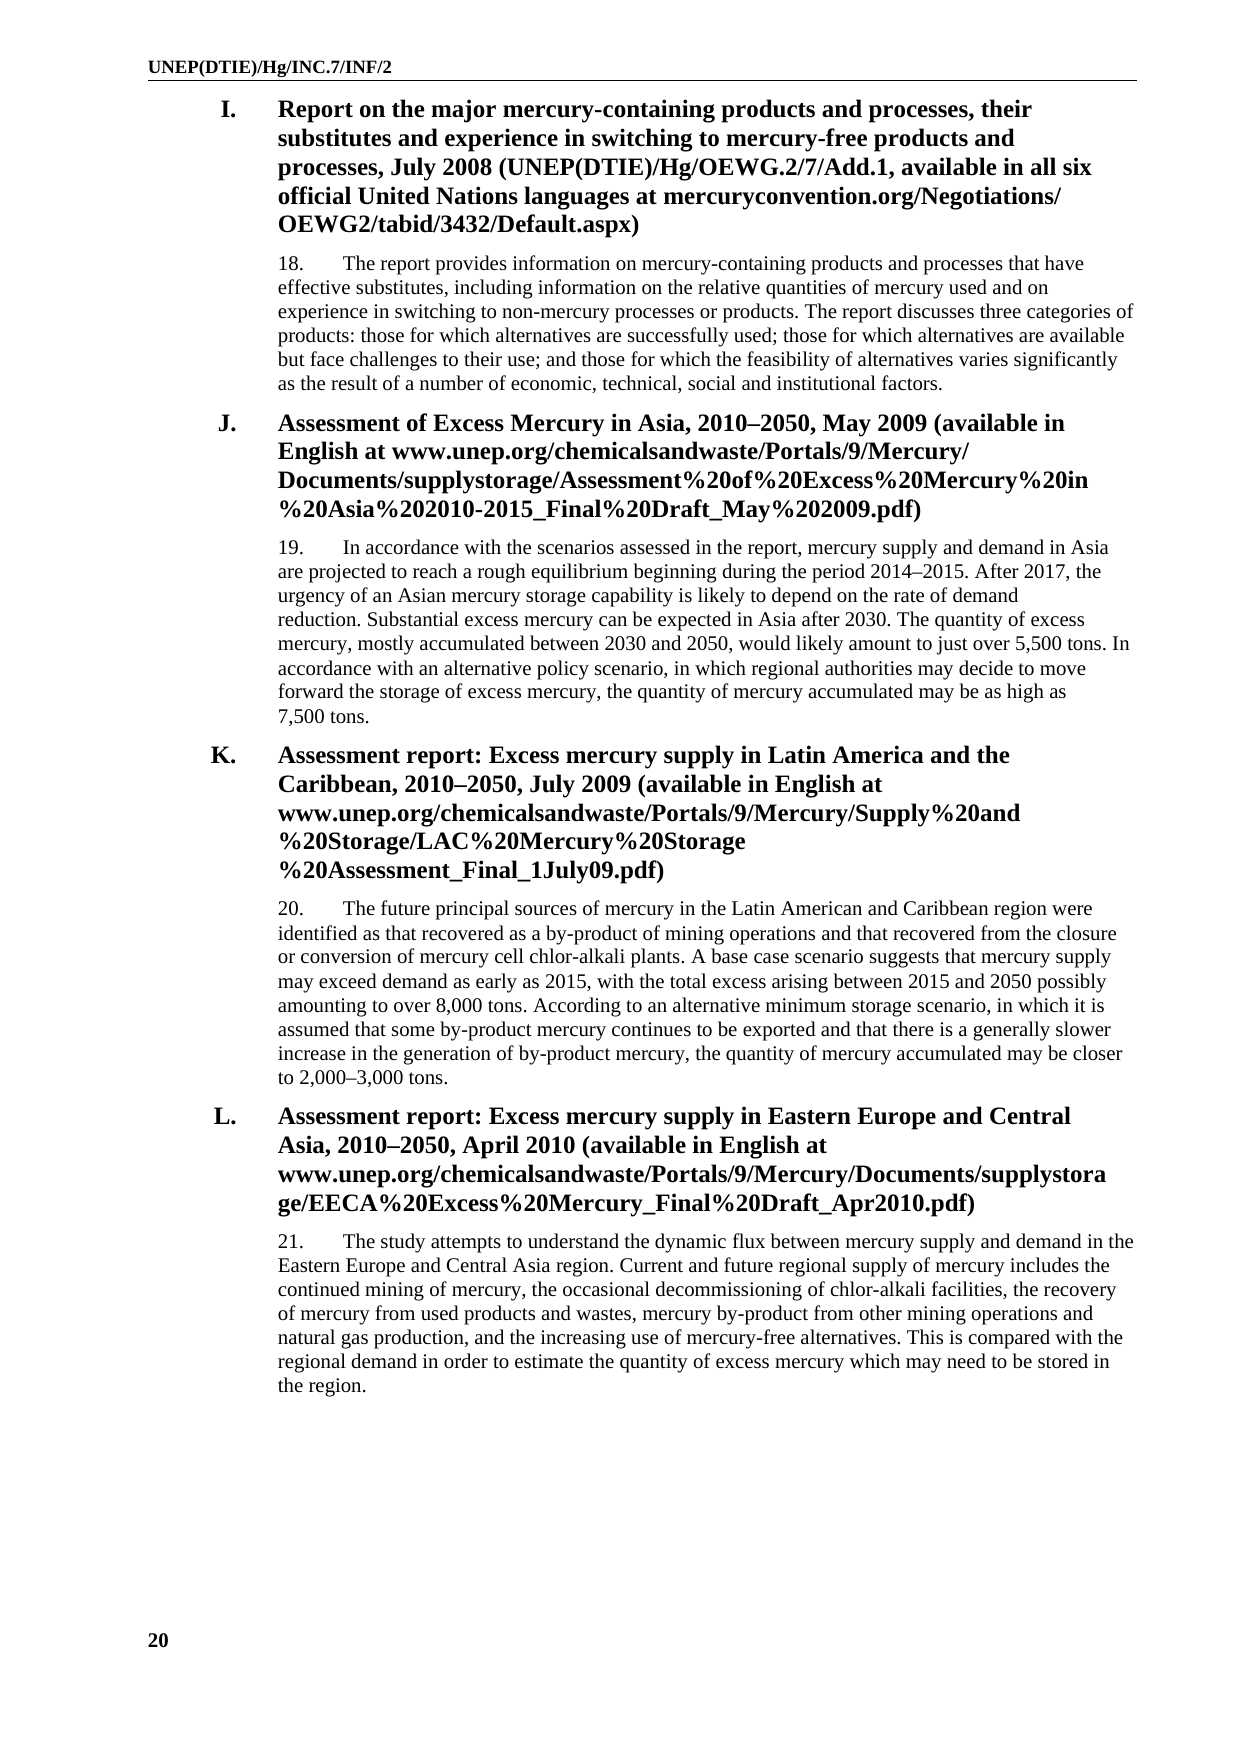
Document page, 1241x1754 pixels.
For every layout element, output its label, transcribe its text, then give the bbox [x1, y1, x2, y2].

list The future principal sources of mercury in the Latin American and Caribbean region were identified as that recovered as a by-product of mining operations and that recovered from the closure or conversion of mercury cell chlor-alkali plants. A base case scenario suggests that mercury supply may exceed demand as early as 2015, with the total excess arising between 2015 and 2050 possibly amounting to over 8,000 tons. According to an alternative minimum storage scenario, in which it is assumed that some by-product mercury continues to be exported and that there is a generally slower increase in the generation of by-product mercury, the quantity of mercury accumulated may be closer to 2,000–3,000 tons. [278, 896, 1137, 1089]
text L. Assessment report: Excess mercury supply in Eastern Europe and Central Asia, 2010–2050, April 2010 (available in English at www.unep.org/chemicalsandwaste/Portals/9/Mercury/Documents/supplystorage/EECA%20Excess%20Mercury_Final%20Draft_Apr2010.pdf) [148, 1101, 1107, 1216]
list The report provides information on mercury-containing products and processes that have effective substitutes, including information on the relative quantities of mercury used and on experience in switching to non-mercury processes or products. The report discusses three categories of products: those for which alternatives are successfully used; those for which alternatives are available but face challenges to their use; and those for which the feasibility of alternatives varies significantly as the result of a number of economic, technical, social and institutional factors. [278, 251, 1137, 395]
text K. Assessment report: Excess mercury supply in Latin America and the Caribbean, 2010–2050, July 2009 (available in English at www.unep.org/chemicalsandwaste/Portals/9/Mercury/Supply%20and%20Storage/LAC%20Mercury%20Storage%20Assessment_Final_1July09.pdf) [148, 740, 1107, 884]
list The study attempts to understand the dynamic flux between mercury supply and demand in the Eastern Europe and Central Asia region. Current and future regional supply of mercury includes the continued mining of mercury, the occasional decommissioning of chlor-alkali facilities, the recovery of mercury from used products and wastes, mercury by-product from other mining operations and natural gas production, and the increasing use of mercury-free alternatives. This is compared with the regional demand in order to estimate the quantity of excess mercury which may need to be stored in the region. [278, 1229, 1137, 1397]
text J. Assessment of Excess Mercury in Asia, 2010–2050, May 2009 (available in English at www.unep.org/chemicalsandwaste/Portals/9/Mercury/ Documents/supplystorage/Assessment%20of%20Excess%20Mercury%20in%20Asia%202010-2015_Final%20Draft_May%202009.pdf) [148, 408, 1107, 523]
list In accordance with the scenarios assessed in the report, mercury supply and demand in Asia are projected to reach a rough equilibrium beginning during the period 2014–2015. After 2017, the urgency of an Asian mercury storage capability is likely to depend on the rate of demand reduction. Substantial excess mercury can be expected in Asia after 2030. The quantity of excess mercury, mostly accumulated between 2030 and 2050, would likely amount to just over 5,500 tons. In accordance with an alternative policy scenario, in which regional authorities may decide to move forward the storage of excess mercury, the quantity of mercury accumulated may be as high as 7,500 tons. [278, 535, 1137, 728]
text I. Report on the major mercury-containing products and processes, their substitutes and experience in switching to mercury-free products and processes, July 2008 (UNEP(DTIE)/Hg/OEWG.2/7/Add.1, available in all six official United Nations languages at mercuryconvention.org/Negotiations/ OEWG2/tabid/3432/Default.aspx) [148, 94, 1107, 238]
